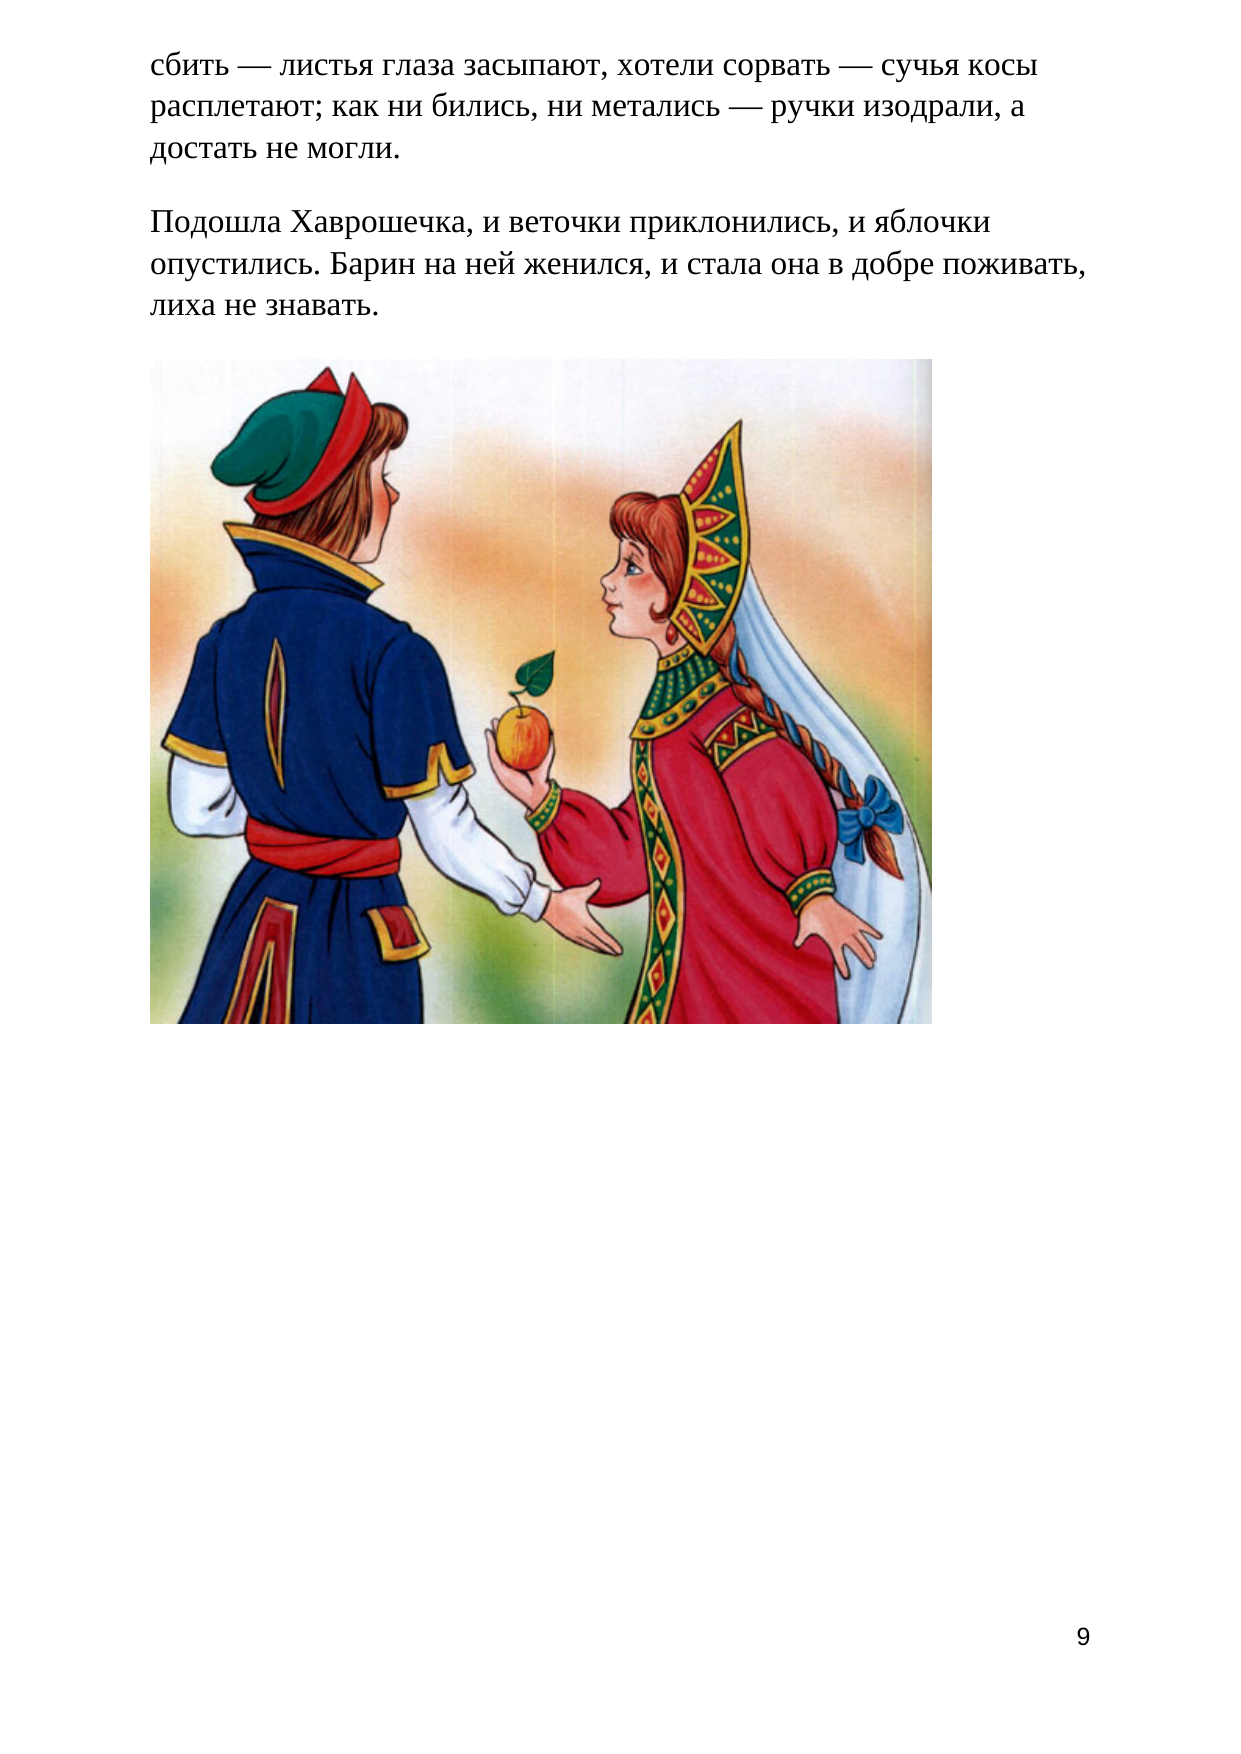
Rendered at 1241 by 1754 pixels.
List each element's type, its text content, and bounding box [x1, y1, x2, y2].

text Подошла Хаврошечка, и веточки приклонились, и яблочки опустились. Барин на ней женился, и стала она в добре поживать, лиха не знавать. [150, 202, 1090, 323]
picture [150, 359, 932, 1024]
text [150, 44, 1090, 165]
